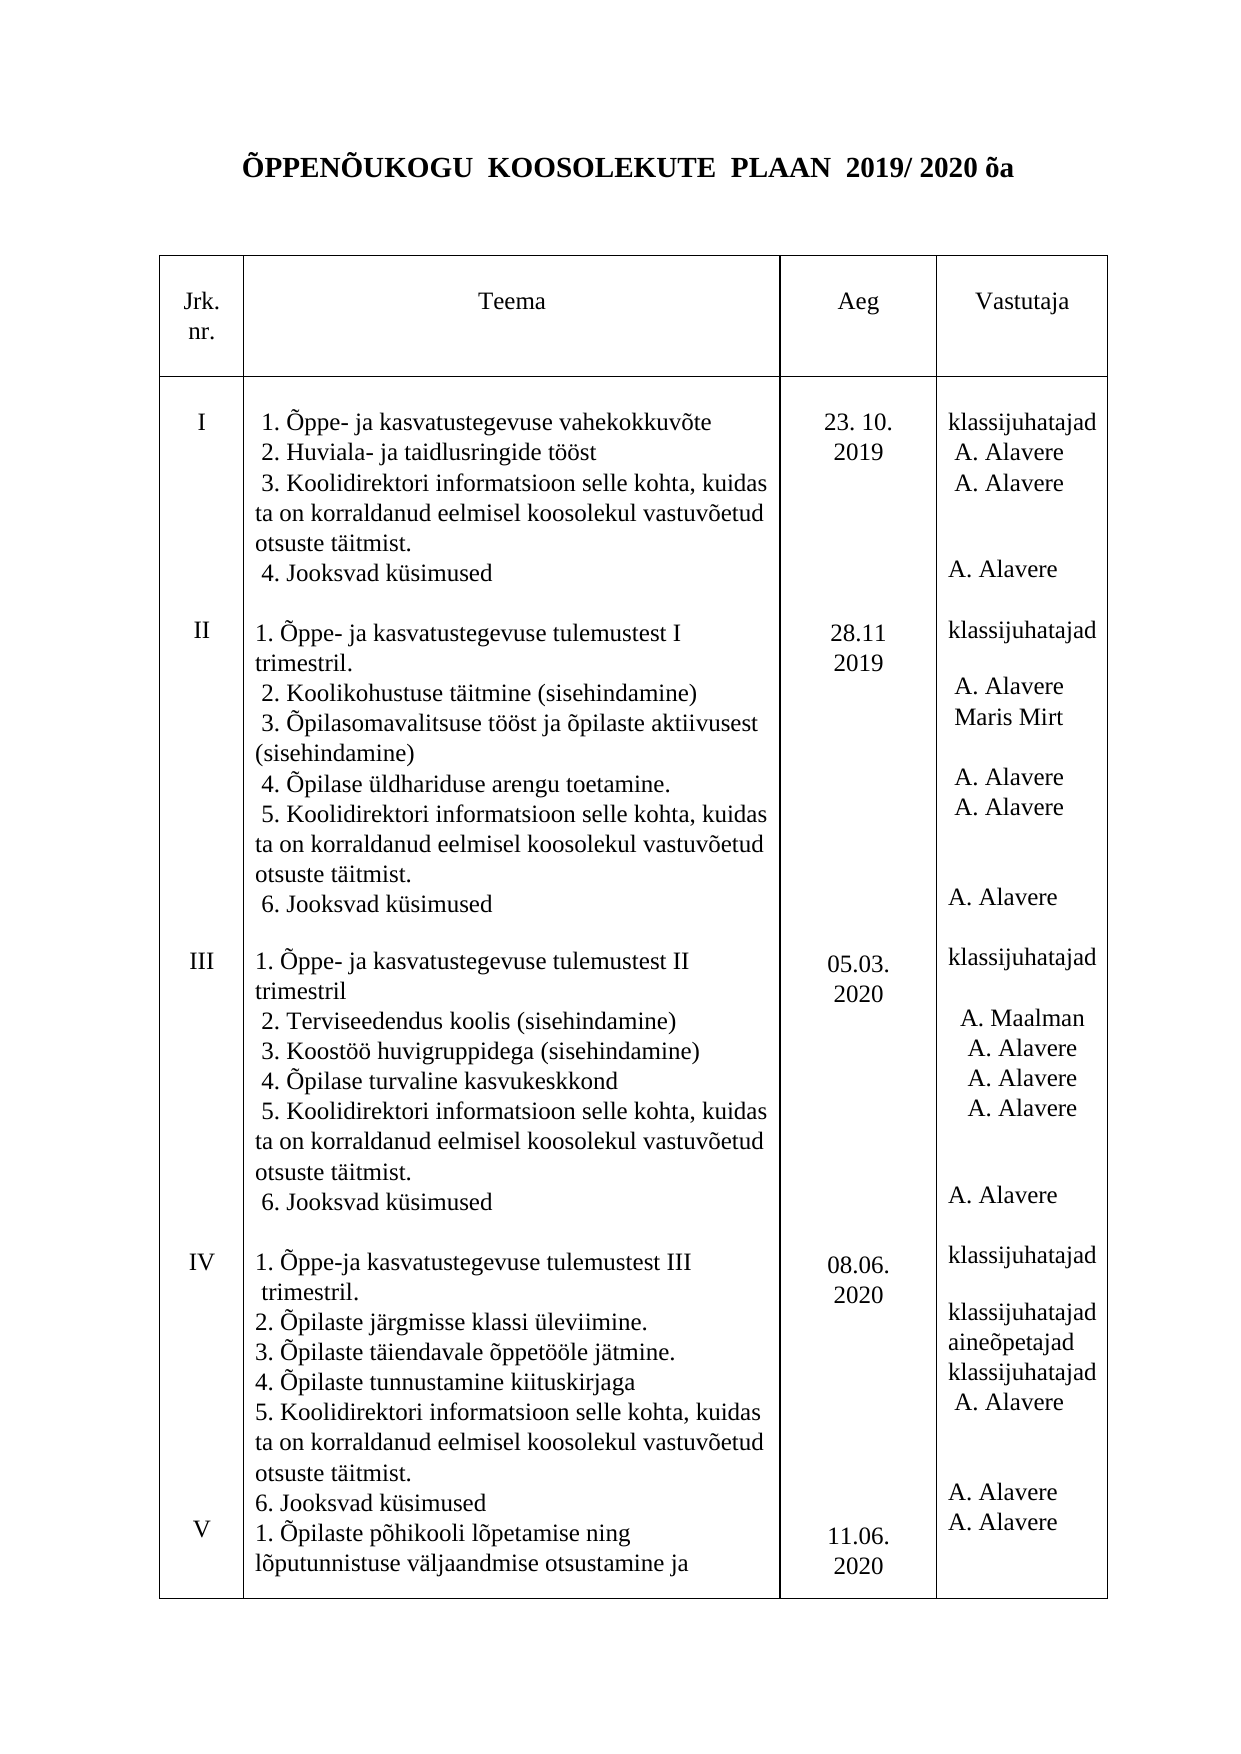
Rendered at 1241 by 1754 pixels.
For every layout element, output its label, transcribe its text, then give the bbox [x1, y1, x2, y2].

table_header Aeg [781, 256, 936, 376]
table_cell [937, 377, 1107, 1598]
text ÕPPENÕUKOGU KOOSOLEKUTE PLAAN 2019/ 2020 õa [148, 150, 1108, 183]
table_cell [781, 377, 936, 1598]
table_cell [160, 377, 243, 1598]
table_header Vastutaja [937, 256, 1107, 376]
table_header Jrk. nr. [160, 256, 243, 376]
table_header Teema [244, 256, 779, 376]
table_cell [244, 377, 779, 1598]
